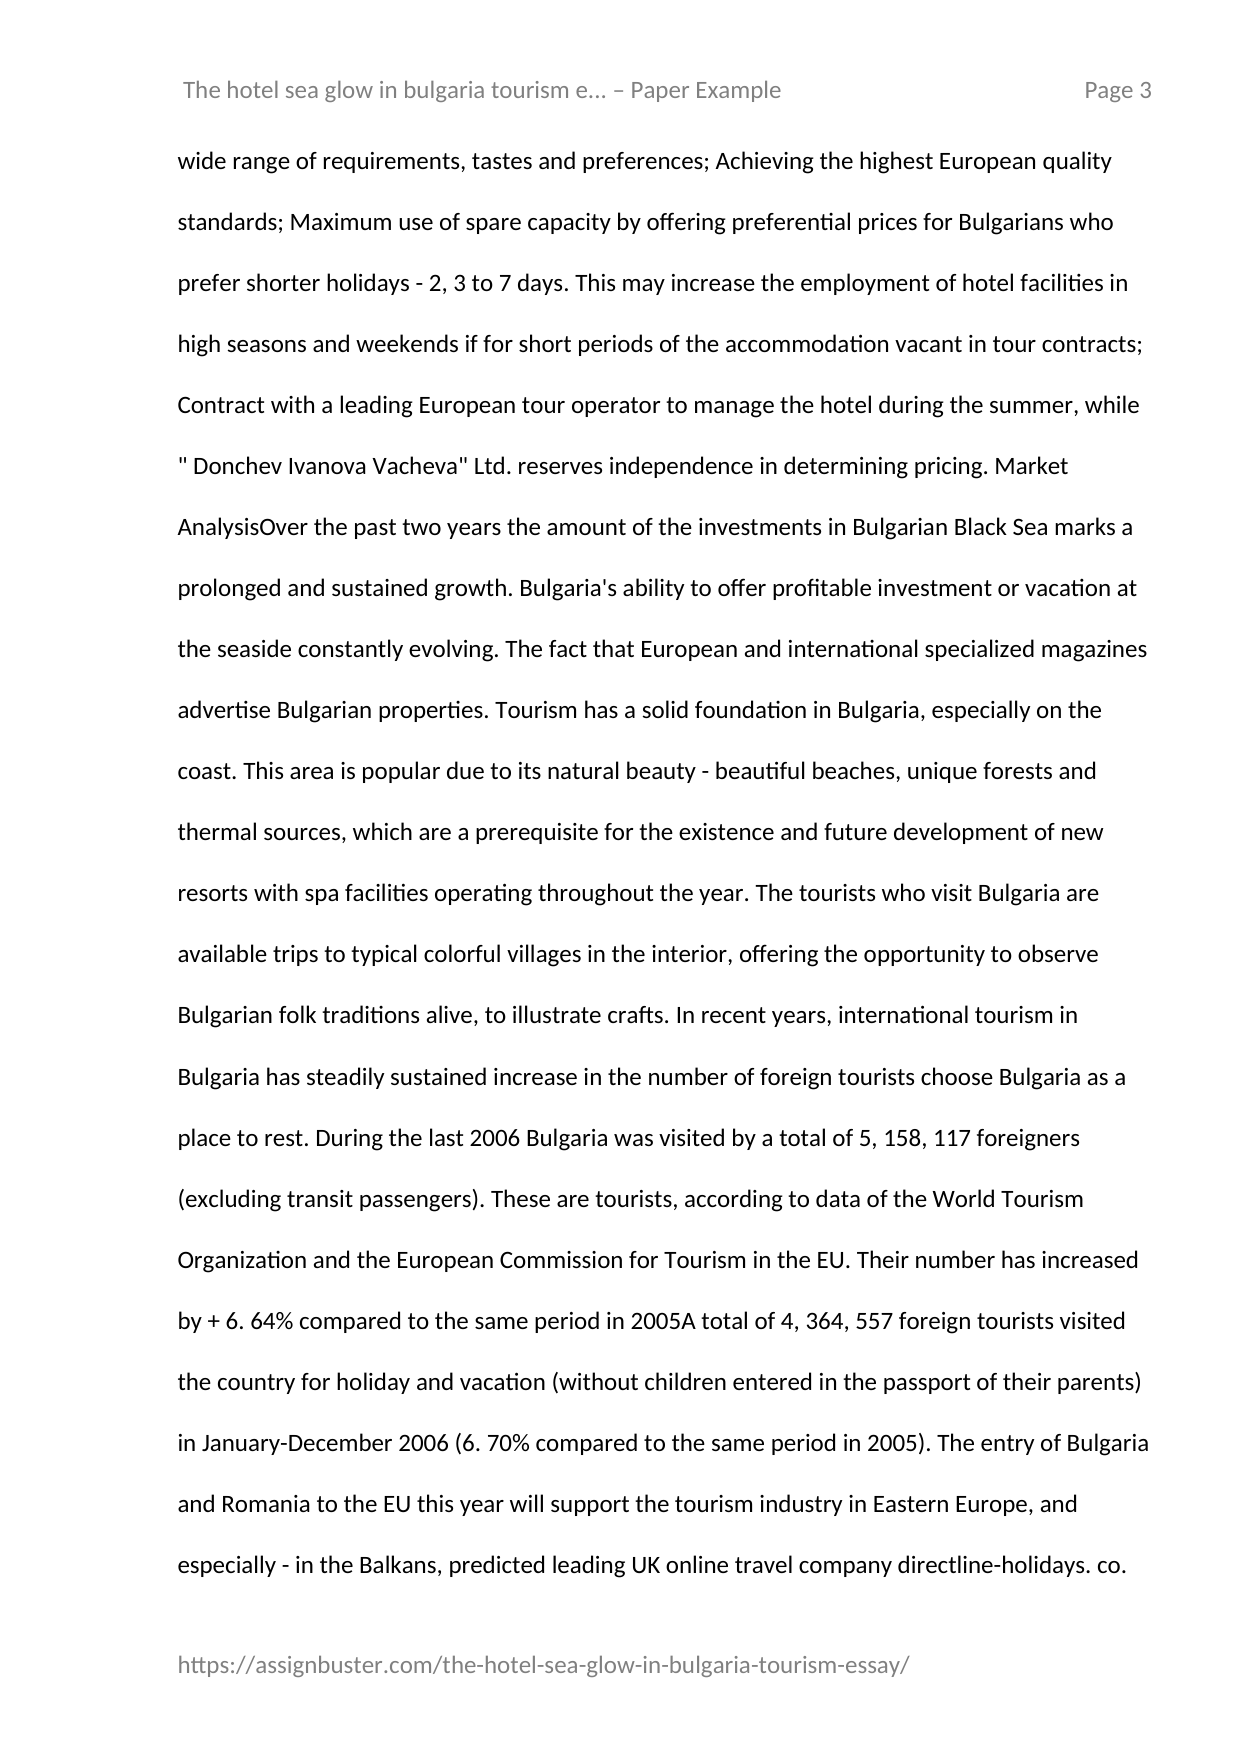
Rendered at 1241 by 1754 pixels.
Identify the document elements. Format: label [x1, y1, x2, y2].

text [177, 145, 1152, 1579]
